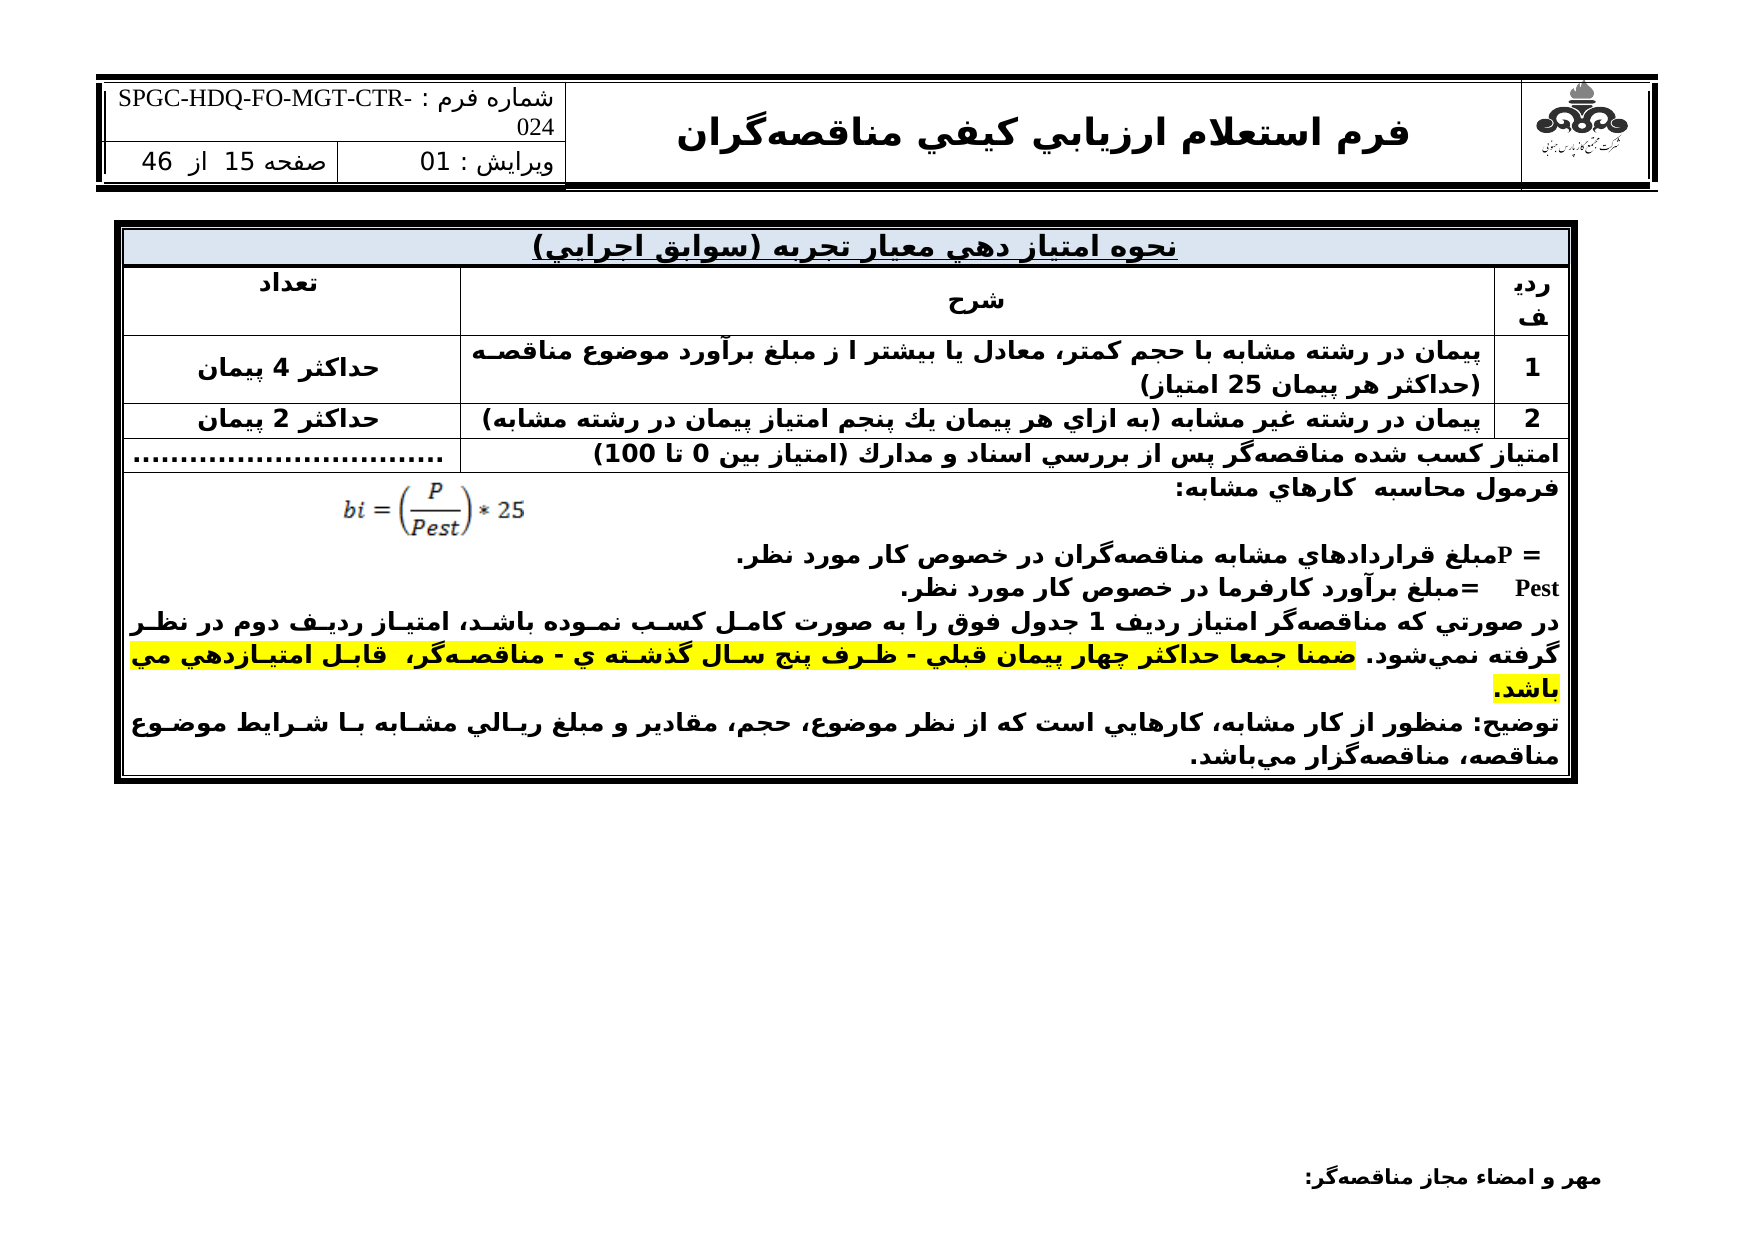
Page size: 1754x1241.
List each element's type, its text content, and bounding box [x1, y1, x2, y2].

picture [1522, 83, 1646, 160]
table_cell شرح [461, 268, 1494, 335]
table_cell حداكثر 2 پيمان [124, 404, 460, 438]
table_cell فرمول محاسبه كارهاي مشابه: = Pمبلغ قراردادهاي مشابه مناقصه‌گران در خصوص كار مورد نظر. Pest =مبلغ برآورد كارفرما در خصوص كار مورد نظر. در صورتي كه مناقصه‌گر امتياز رديف 1 جدول فوق را به صورت كامل كسب نموده باشد، امتياز رديف دوم در نظر گرفته نمي‌شود. ضمنا جمعا حداكثر چهار پيمان قبلي - ظرف پنج سال گذشته ي - مناقصه‌گر، قابل امتيازدهي مي باشد. توضيح: منظور از كار مشابه‌، كارهايي است كه از نظر موضوع، حجم، مقادير و مبلغ ريالي مشابه با شرايط موضوع مناقصه، مناقصه‌گزار مي‌باشد. [124, 473, 1568, 775]
table_cell تعداد [124, 268, 460, 335]
table_cell 2 [1495, 404, 1568, 438]
table_cell حداكثر 4 پيمان [124, 336, 460, 403]
table_header نحوه امتياز دهي معيار تجربه (سوابق اجرايي) [124, 230, 1568, 264]
table_cell پيمان در رشته مشابه با حجم كمتر، معادل يا بيشتر ا ز مبلغ برآورد موضوع مناقصه (حداكثر هر پيمان 25 امتياز) [461, 336, 1494, 403]
table_cell ................................. [124, 439, 460, 472]
table_cell رديف [1495, 268, 1568, 335]
table_cell 1 [1495, 336, 1568, 403]
table_cell پيمان در رشته غير مشابه (به ازاي هر پيمان يك پنجم امتياز پيمان در رشته مشابه) [461, 404, 1494, 438]
table_cell امتياز كسب شده مناقصه‌گر پس از بررسي اسناد و مدارك (امتياز بين 0 تا 100) [461, 439, 1568, 472]
